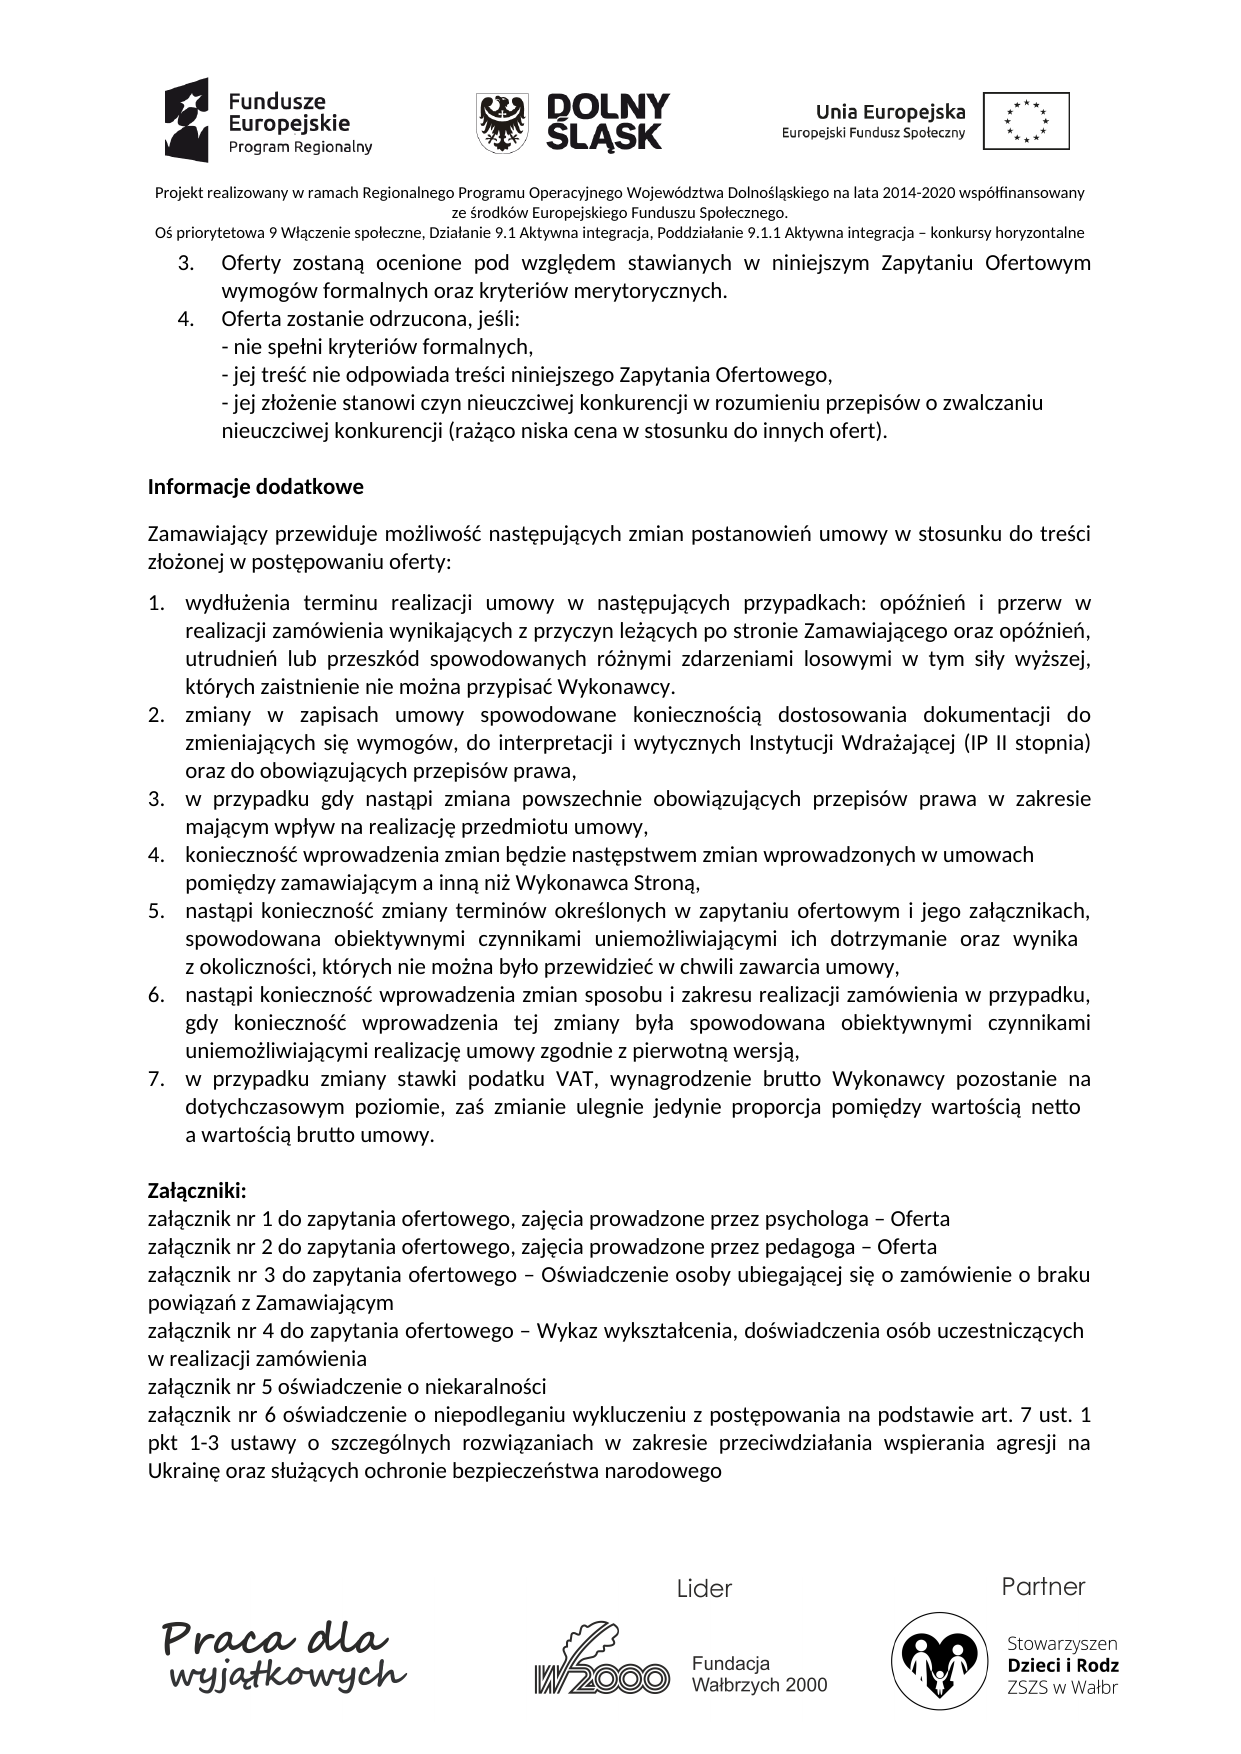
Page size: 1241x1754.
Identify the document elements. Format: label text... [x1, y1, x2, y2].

text Informacje dodatkowe [148, 472, 1093, 500]
list Oferta zostanie odrzucona, jeśli: [177, 304, 1093, 332]
list nastąpi konieczność wprowadzenia zmian sposobu i zakresu realizacji zamówienia w przypadku, gdy konieczność wprowadzenia tej zmiany była spowodowana obiektywnymi czynnikami uniemożliwiającymi realizację umowy zgodnie z pierwotną wersją, [148, 980, 1093, 1064]
list w przypadku zmiany stawki podatku VAT, wynagrodzenie brutto Wykonawcy pozostanie na dotychczasowym poziomie, zaś zmianie ulegnie jedynie proporcja pomiędzy wartością netto a wartością brutto umowy. [148, 1064, 1093, 1148]
text załącznik nr 2 do zapytania ofertowego, zajęcia prowadzone przez pedagoga – Oferta [148, 1232, 1093, 1260]
list - nie spełni kryteriów formalnych, [221, 332, 1093, 360]
text Załączniki: [148, 1176, 1093, 1204]
list wydłużenia terminu realizacji umowy w następujących przypadkach: opóźnień i przerw w realizacji zamówienia wynikających z przyczyn leżących po stronie Zamawiającego oraz opóźnień, utrudnień lub przeszkód spowodowanych różnymi zdarzeniami losowymi w tym siły wyższej, których zaistnienie nie można przypisać Wykonawcy. [148, 588, 1093, 700]
text załącznik nr 1 do zapytania ofertowego, zajęcia prowadzone przez psychologa – Oferta [148, 1204, 1093, 1232]
list zmiany w zapisach umowy spowodowane koniecznością dostosowania dokumentacji do zmieniających się wymogów, do interpretacji i wytycznych Instytucji Wdrażającej (IP II stopnia) oraz do obowiązujących przepisów prawa, [148, 700, 1093, 784]
text załącznik nr 5 oświadczenie o niekaralności [148, 1372, 1093, 1400]
list - jej treść nie odpowiada treści niniejszego Zapytania Ofertowego, [221, 360, 1093, 388]
text załącznik nr 4 do zapytania ofertowego – Wykaz wykształcenia, doświadczenia osób uczestniczących w realizacji zamówienia [148, 1316, 1093, 1372]
text załącznik nr 6 oświadczenie o niepodleganiu wykluczeniu z postępowania na podstawie art. 7 ust. 1 pkt 1-3 ustawy o szczególnych rozwiązaniach w zakresie przeciwdziałania wspierania agresji na Ukrainę oraz służących ochronie bezpieczeństwa narodowego [148, 1400, 1093, 1484]
picture [147, 73, 1092, 168]
picture [158, 1577, 1119, 1722]
list konieczność wprowadzenia zmian będzie następstwem zmian wprowadzonych w umowach pomiędzy zamawiającym a inną niż Wykonawca Stroną, [148, 840, 1093, 896]
list nastąpi konieczność zmiany terminów określonych w zapytaniu ofertowym i jego załącznikach, spowodowana obiektywnymi czynnikami uniemożliwiającymi ich dotrzymanie oraz wynika z okoliczności, których nie można było przewidzieć w chwili zawarcia umowy, [148, 896, 1093, 980]
list Oferty zostaną ocenione pod względem stawianych w niniejszym Zapytaniu Ofertowym wymogów formalnych oraz kryteriów merytorycznych. [177, 248, 1093, 304]
text Zamawiający przewiduje możliwość następujących zmian postanowień umowy w stosunku do treści złożonej w postępowaniu oferty: [148, 519, 1093, 575]
list - jej złożenie stanowi czyn nieuczciwej konkurencji w rozumieniu przepisów o zwalczaniu nieuczciwej konkurencji (rażąco niska cena w stosunku do innych ofert). [221, 388, 1093, 444]
list w przypadku gdy nastąpi zmiana powszechnie obowiązujących przepisów prawa w zakresie mającym wpływ na realizację przedmiotu umowy, [148, 784, 1093, 840]
text załącznik nr 3 do zapytania ofertowego – Oświadczenie osoby ubiegającej się o zamówienie o braku powiązań z Zamawiającym [148, 1260, 1093, 1316]
